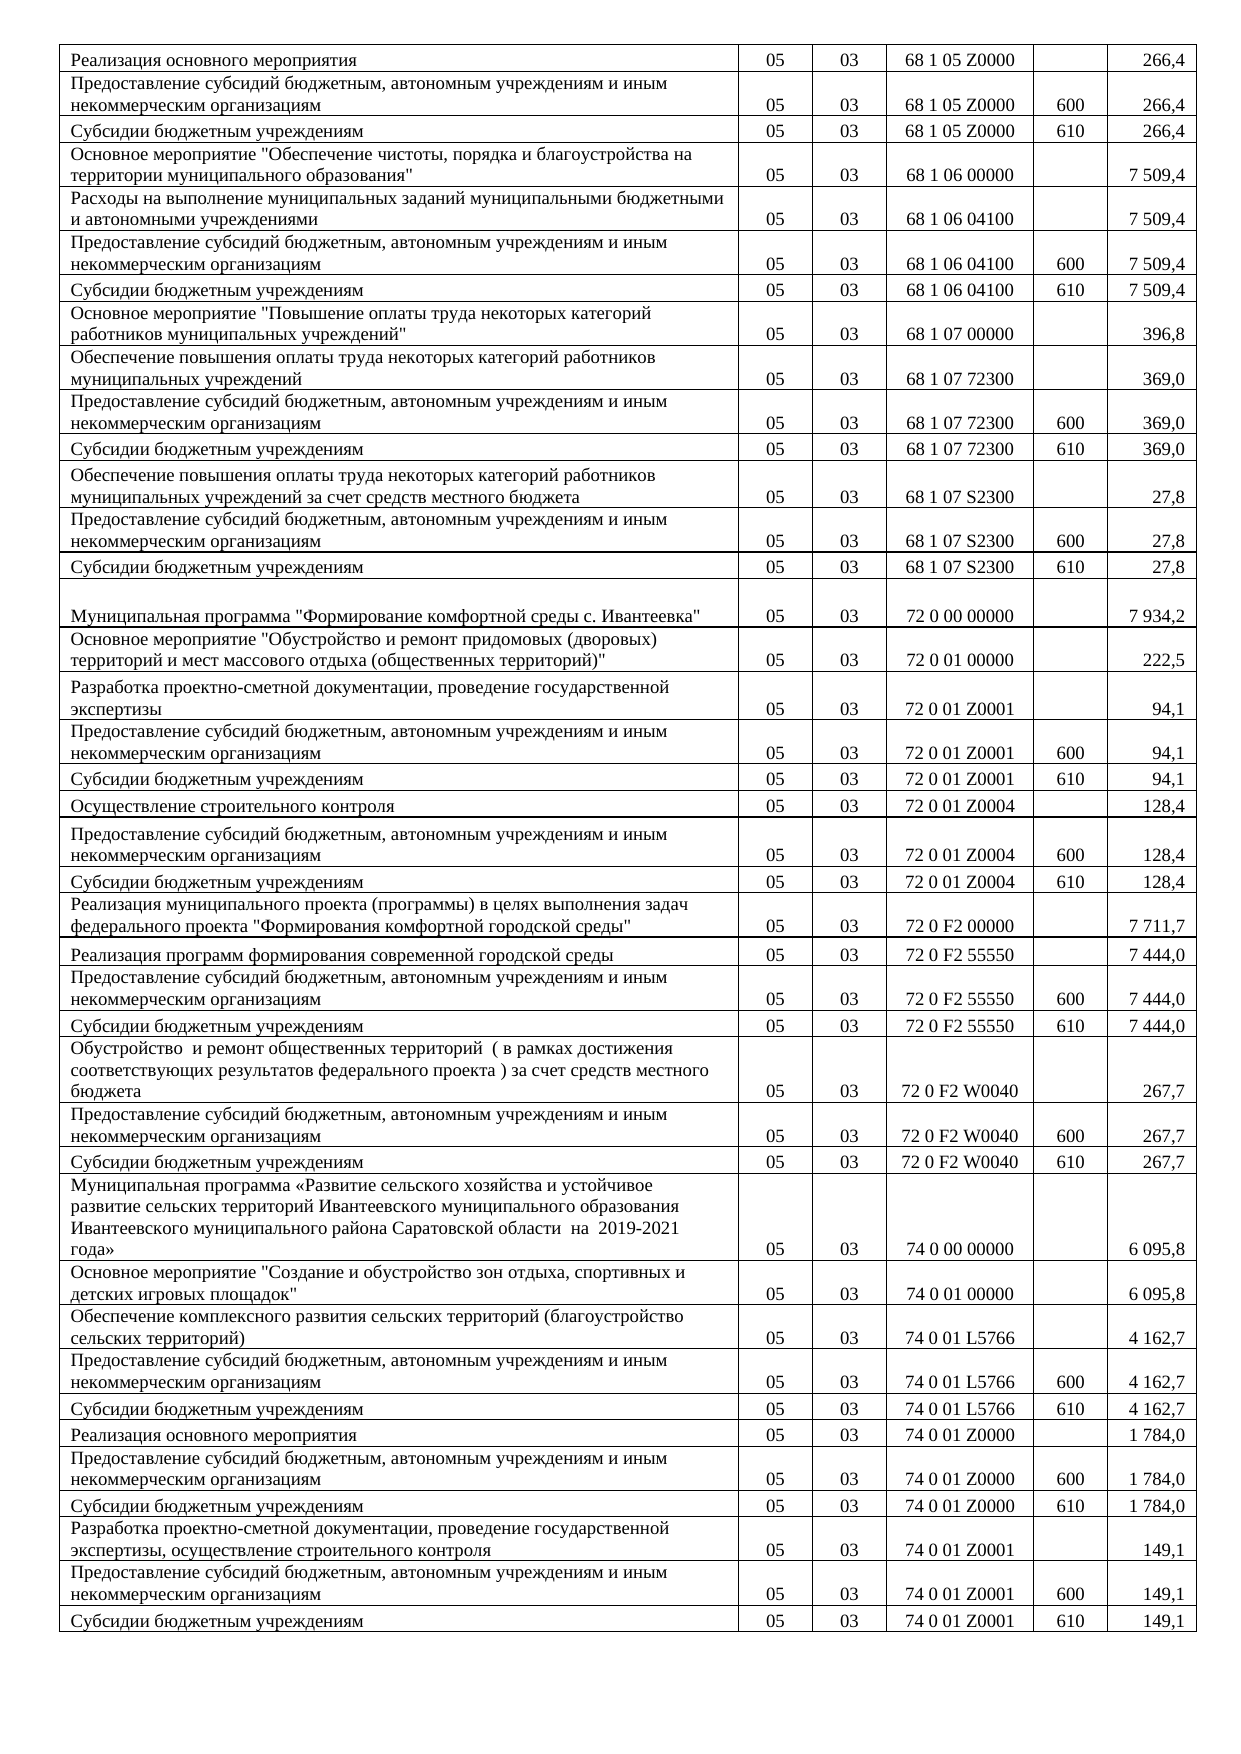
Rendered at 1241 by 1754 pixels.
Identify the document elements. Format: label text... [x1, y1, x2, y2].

table_cell Субсидии бюджетным учреждениям [60, 1394, 738, 1419]
table_cell 03 [813, 1447, 886, 1490]
table_cell 03 [813, 1606, 886, 1631]
table_cell [1034, 302, 1107, 345]
table_cell 72 0 F2 55550 [887, 938, 1033, 965]
table_cell 05 [739, 1103, 812, 1146]
table_cell 7 444,0 [1108, 966, 1196, 1009]
table_cell 03 [813, 1394, 886, 1419]
table_cell [1034, 893, 1107, 936]
table_cell 03 [813, 346, 886, 389]
table_cell 27,8 [1108, 508, 1196, 551]
table_cell 68 1 07 00000 [887, 302, 1033, 345]
table_cell 03 [813, 1561, 886, 1604]
table_cell [1034, 1037, 1107, 1102]
table_cell 600 [1034, 966, 1107, 1009]
table_cell [1034, 791, 1107, 816]
table_cell 05 [739, 1394, 812, 1419]
table_cell 369,0 [1108, 390, 1196, 433]
table_cell 05 [739, 938, 812, 965]
table_cell 72 0 01 Z0004 [887, 818, 1033, 866]
table_cell 7 509,4 [1108, 231, 1196, 274]
table_cell 600 [1034, 508, 1107, 551]
table_cell 6 095,8 [1108, 1261, 1196, 1304]
table_cell 74 0 01 Z0000 [887, 1447, 1033, 1490]
table_cell 68 1 06 04100 [887, 275, 1033, 301]
table_cell Разработка проектно-сметной документации, проведение государственной экспертизы [60, 672, 738, 719]
table_cell 05 [739, 390, 812, 433]
table_cell 03 [813, 1037, 886, 1102]
table_cell 72 0 01 Z0001 [887, 764, 1033, 790]
table_cell [1034, 579, 1107, 626]
table_cell 03 [813, 893, 886, 936]
table_cell 72 0 01 Z0001 [887, 672, 1033, 719]
table_cell 600 [1034, 231, 1107, 274]
table_cell Субсидии бюджетным учреждениям [60, 1491, 738, 1516]
table_cell 03 [813, 508, 886, 551]
table_cell 03 [813, 966, 886, 1009]
table_cell 610 [1034, 1011, 1107, 1036]
table_cell 72 0 F2 55550 [887, 966, 1033, 1009]
table_cell 03 [813, 461, 886, 507]
table_cell Обеспечение повышения оплаты труда некоторых категорий работников муниципальных учреждений [60, 346, 738, 389]
table_cell Предоставление субсидий бюджетным, автономным учреждениям и иным некоммерческим организациям [60, 1349, 738, 1392]
table_cell Реализация основного мероприятия [60, 45, 738, 71]
table_cell 03 [813, 1011, 886, 1036]
table_cell 68 1 07 S2300 [887, 553, 1033, 578]
table_cell 1 784,0 [1108, 1420, 1196, 1446]
table_cell 68 1 07 S2300 [887, 508, 1033, 551]
table_cell Предоставление субсидий бюджетным, автономным учреждениям и иным некоммерческим организациям [60, 231, 738, 274]
table_cell 05 [739, 791, 812, 816]
table_cell [1034, 1174, 1107, 1260]
table_cell Субсидии бюджетным учреждениям [60, 434, 738, 460]
table_cell [1034, 45, 1107, 71]
table_cell 05 [739, 628, 812, 671]
table_cell Субсидии бюджетным учреждениям [60, 1011, 738, 1036]
table_cell 610 [1034, 116, 1107, 142]
table_cell 74 0 01 Z0001 [887, 1517, 1033, 1560]
table_cell Субсидии бюджетным учреждениям [60, 116, 738, 142]
table_cell 03 [813, 390, 886, 433]
table_cell 72 0 F2 W0040 [887, 1103, 1033, 1146]
table_cell 03 [813, 1174, 886, 1260]
table_cell 68 1 05 Z0000 [887, 72, 1033, 115]
table_cell 610 [1034, 1491, 1107, 1516]
table_cell 72 0 F2 00000 [887, 893, 1033, 936]
table_cell 610 [1034, 275, 1107, 301]
table_cell 72 0 01 Z0001 [887, 720, 1033, 763]
table_cell 610 [1034, 434, 1107, 460]
table_cell 05 [739, 187, 812, 230]
table_cell 7 711,7 [1108, 893, 1196, 936]
table_cell 05 [739, 72, 812, 115]
table_cell 05 [739, 116, 812, 142]
table_cell 72 0 F2 W0040 [887, 1147, 1033, 1173]
table_cell 03 [813, 1491, 886, 1516]
table_cell 68 1 06 00000 [887, 143, 1033, 186]
table_cell 4 162,7 [1108, 1394, 1196, 1419]
table_cell [1034, 628, 1107, 671]
table_cell 128,4 [1108, 791, 1196, 816]
table_cell 94,1 [1108, 764, 1196, 790]
table_cell Расходы на выполнение муниципальных заданий муниципальными бюджетными и автономными учреждениями [60, 187, 738, 230]
table_cell 05 [739, 966, 812, 1009]
table_cell 369,0 [1108, 434, 1196, 460]
table_cell 03 [813, 1261, 886, 1304]
table_cell 05 [739, 1561, 812, 1604]
table_cell 03 [813, 116, 886, 142]
table_cell 600 [1034, 818, 1107, 866]
table_cell 05 [739, 1491, 812, 1516]
table_cell 222,5 [1108, 628, 1196, 671]
table_cell 05 [739, 893, 812, 936]
table_cell 68 1 05 Z0000 [887, 45, 1033, 71]
table_cell 74 0 01 Z0001 [887, 1561, 1033, 1604]
table_cell 05 [739, 818, 812, 866]
table_cell 610 [1034, 553, 1107, 578]
table_cell 05 [739, 45, 812, 71]
table_cell 600 [1034, 390, 1107, 433]
table_cell Субсидии бюджетным учреждениям [60, 764, 738, 790]
table_cell [1034, 187, 1107, 230]
table_cell 05 [739, 1606, 812, 1631]
table_cell 03 [813, 72, 886, 115]
table_cell 05 [739, 1517, 812, 1560]
table_cell Обустройство и ремонт общественных территорий ( в рамках достижения соответствующих результатов федерального проекта ) за счет средств местного бюджета [60, 1037, 738, 1102]
table_cell Обеспечение комплексного развития сельских территорий (благоустройство сельских территорий) [60, 1305, 738, 1348]
table_cell 03 [813, 579, 886, 626]
table_cell [1034, 1517, 1107, 1560]
table_cell 05 [739, 346, 812, 389]
table_cell 600 [1034, 1349, 1107, 1392]
table_cell Предоставление субсидий бюджетным, автономным учреждениям и иным некоммерческим организациям [60, 966, 738, 1009]
table_cell 72 0 01 00000 [887, 628, 1033, 671]
table_cell 72 0 01 Z0004 [887, 867, 1033, 892]
table_cell 05 [739, 1011, 812, 1036]
table_cell 03 [813, 1147, 886, 1173]
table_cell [60, 72, 738, 115]
table_cell 03 [813, 1420, 886, 1446]
table_cell 05 [739, 143, 812, 186]
table_cell 74 0 01 L5766 [887, 1305, 1033, 1348]
table_cell 03 [813, 1305, 886, 1348]
table_cell Обеспечение повышения оплаты труда некоторых категорий работников муниципальных учреждений за счет средств местного бюджета [60, 461, 738, 507]
table_cell 05 [739, 1305, 812, 1348]
table_cell 68 1 05 Z0000 [887, 116, 1033, 142]
table_cell [1034, 672, 1107, 719]
table_cell 600 [1034, 720, 1107, 763]
table_cell 266,4 [1108, 45, 1196, 71]
table_cell 05 [739, 1420, 812, 1446]
table_cell Субсидии бюджетным учреждениям [60, 1147, 738, 1173]
table_cell 03 [813, 45, 886, 71]
table_cell 05 [739, 1174, 812, 1260]
table_cell 03 [813, 434, 886, 460]
table_cell Основное мероприятие "Повышение оплаты труда некоторых категорий работников муниципальных учреждений" [60, 302, 738, 345]
table_cell 610 [1034, 764, 1107, 790]
table_cell 128,4 [1108, 867, 1196, 892]
table_cell 05 [739, 672, 812, 719]
table_cell 600 [1034, 1103, 1107, 1146]
table_cell [1034, 938, 1107, 965]
table_cell 03 [813, 628, 886, 671]
table_cell 266,4 [1108, 72, 1196, 115]
table_cell 72 0 01 Z0004 [887, 791, 1033, 816]
table_cell Осуществление строительного контроля [60, 791, 738, 816]
table_cell 267,7 [1108, 1103, 1196, 1146]
table_cell Субсидии бюджетным учреждениям [60, 275, 738, 301]
table_cell 05 [739, 579, 812, 626]
table_cell 610 [1034, 1147, 1107, 1173]
table_cell [1034, 143, 1107, 186]
table_cell 610 [1034, 867, 1107, 892]
table_cell Субсидии бюджетным учреждениям [60, 553, 738, 578]
table_cell 05 [739, 302, 812, 345]
table_cell 03 [813, 818, 886, 866]
table_cell 7 444,0 [1108, 938, 1196, 965]
table_cell 05 [739, 553, 812, 578]
table_cell 68 1 07 72300 [887, 434, 1033, 460]
table_cell Предоставление субсидий бюджетным, автономным учреждениям и иным некоммерческим организациям [60, 1103, 738, 1146]
table_cell 74 0 01 L5766 [887, 1394, 1033, 1419]
table_cell 03 [813, 231, 886, 274]
table_cell 03 [813, 1349, 886, 1392]
table_cell 68 1 07 72300 [887, 346, 1033, 389]
table_cell [1034, 1261, 1107, 1304]
table_cell [1034, 1305, 1107, 1348]
table_cell 128,4 [1108, 818, 1196, 866]
table_cell 68 1 06 04100 [887, 187, 1033, 230]
table_cell Реализация основного мероприятия [60, 1420, 738, 1446]
table_cell [1034, 1420, 1107, 1446]
table_cell 74 0 01 Z0001 [887, 1606, 1033, 1631]
table_cell 610 [1034, 1606, 1107, 1631]
table_cell Муниципальная программа "Формирование комфортной среды с. Ивантеевка" [60, 579, 738, 626]
table_cell 03 [813, 764, 886, 790]
table_cell 6 095,8 [1108, 1174, 1196, 1260]
table_cell 68 1 07 S2300 [887, 461, 1033, 507]
table_cell Субсидии бюджетным учреждениям [60, 1606, 738, 1631]
table_cell Реализация программ формирования современной городской среды [60, 938, 738, 965]
table_cell 1 784,0 [1108, 1447, 1196, 1490]
table_cell 267,7 [1108, 1037, 1196, 1102]
table_cell 4 162,7 [1108, 1305, 1196, 1348]
table_cell 610 [1034, 1394, 1107, 1419]
table_cell 27,8 [1108, 461, 1196, 507]
table_cell 03 [813, 1103, 886, 1146]
table_cell Предоставление субсидий бюджетным, автономным учреждениям и иным некоммерческим организациям [60, 1447, 738, 1490]
table_cell 03 [813, 187, 886, 230]
table_cell 05 [739, 867, 812, 892]
table_cell [1034, 346, 1107, 389]
table_cell 74 0 01 Z0000 [887, 1491, 1033, 1516]
table_cell 149,1 [1108, 1606, 1196, 1631]
table_cell 7 509,4 [1108, 187, 1196, 230]
table_cell 149,1 [1108, 1517, 1196, 1560]
table_cell 03 [813, 302, 886, 345]
table_cell 05 [739, 1261, 812, 1304]
table_cell 72 0 F2 55550 [887, 1011, 1033, 1036]
table_cell Разработка проектно-сметной документации, проведение государственной экспертизы, осуществление строительного контроля [60, 1517, 738, 1560]
table_cell 05 [739, 508, 812, 551]
table_cell 7 509,4 [1108, 143, 1196, 186]
table_cell 74 0 01 00000 [887, 1261, 1033, 1304]
table_cell Предоставление субсидий бюджетным, автономным учреждениям и иным некоммерческим организациям [60, 818, 738, 866]
table_cell 369,0 [1108, 346, 1196, 389]
table_cell 266,4 [1108, 116, 1196, 142]
table_cell [1034, 461, 1107, 507]
table_cell Основное мероприятие "Обеспечение чистоты, порядка и благоустройства на территории муниципального образования" [60, 143, 738, 186]
table_cell 05 [739, 275, 812, 301]
table_cell 03 [813, 143, 886, 186]
table_cell Реализация муниципального проекта (программы) в целях выполнения задач федерального проекта "Формирования комфортной городской среды" [60, 893, 738, 936]
table_cell 1 784,0 [1108, 1491, 1196, 1516]
table_cell 7 934,2 [1108, 579, 1196, 626]
table_cell 396,8 [1108, 302, 1196, 345]
table_cell 68 1 06 04100 [887, 231, 1033, 274]
table_cell 05 [739, 1147, 812, 1173]
table_cell 72 0 00 00000 [887, 579, 1033, 626]
table_cell 05 [739, 720, 812, 763]
table_cell Предоставление субсидий бюджетным, автономным учреждениям и иным некоммерческим организациям [60, 1561, 738, 1604]
table_cell 03 [813, 867, 886, 892]
table_cell 05 [739, 231, 812, 274]
table_cell 05 [739, 461, 812, 507]
table_cell Предоставление субсидий бюджетным, автономным учреждениям и иным некоммерческим организациям [60, 390, 738, 433]
table_cell 05 [739, 1349, 812, 1392]
table_cell 68 1 07 72300 [887, 390, 1033, 433]
table_cell 94,1 [1108, 672, 1196, 719]
table_cell Муниципальная программа «Развитие сельского хозяйства и устойчивое развитие сельских территорий Ивантеевского муниципального образования Ивантеевского муниципального района Саратовской области на 2019-2021 года» [60, 1174, 738, 1260]
table_cell 74 0 01 Z0000 [887, 1420, 1033, 1446]
table_cell 03 [813, 553, 886, 578]
table_cell 03 [813, 1517, 886, 1560]
table_cell 7 444,0 [1108, 1011, 1196, 1036]
table_cell 05 [739, 764, 812, 790]
table_cell Субсидии бюджетным учреждениям [60, 867, 738, 892]
table_cell 7 509,4 [1108, 275, 1196, 301]
table_cell 05 [739, 1447, 812, 1490]
table_cell 94,1 [1108, 720, 1196, 763]
table_cell 03 [813, 938, 886, 965]
table_cell Основное мероприятие "Создание и обустройство зон отдыха, спортивных и детских игровых площадок" [60, 1261, 738, 1304]
table_cell 72 0 F2 W0040 [887, 1037, 1033, 1102]
table_cell 149,1 [1108, 1561, 1196, 1604]
table_cell 74 0 01 L5766 [887, 1349, 1033, 1392]
table_cell 03 [813, 672, 886, 719]
table_cell 03 [813, 275, 886, 301]
table_cell 27,8 [1108, 553, 1196, 578]
table_cell 267,7 [1108, 1147, 1196, 1173]
table_cell Предоставление субсидий бюджетным, автономным учреждениям и иным некоммерческим организациям [60, 508, 738, 551]
table_cell 600 [1034, 1561, 1107, 1604]
table_cell 05 [739, 1037, 812, 1102]
table_cell 74 0 00 00000 [887, 1174, 1033, 1260]
table_cell Предоставление субсидий бюджетным, автономным учреждениям и иным некоммерческим организациям [60, 720, 738, 763]
table_cell 4 162,7 [1108, 1349, 1196, 1392]
table_cell 05 [739, 434, 812, 460]
table_cell 03 [813, 720, 886, 763]
table_cell 600 [1034, 72, 1107, 115]
table_cell 03 [813, 791, 886, 816]
table_cell Основное мероприятие "Обустройство и ремонт придомовых (дворовых) территорий и мест массового отдыха (общественных территорий)" [60, 628, 738, 671]
table_cell 600 [1034, 1447, 1107, 1490]
